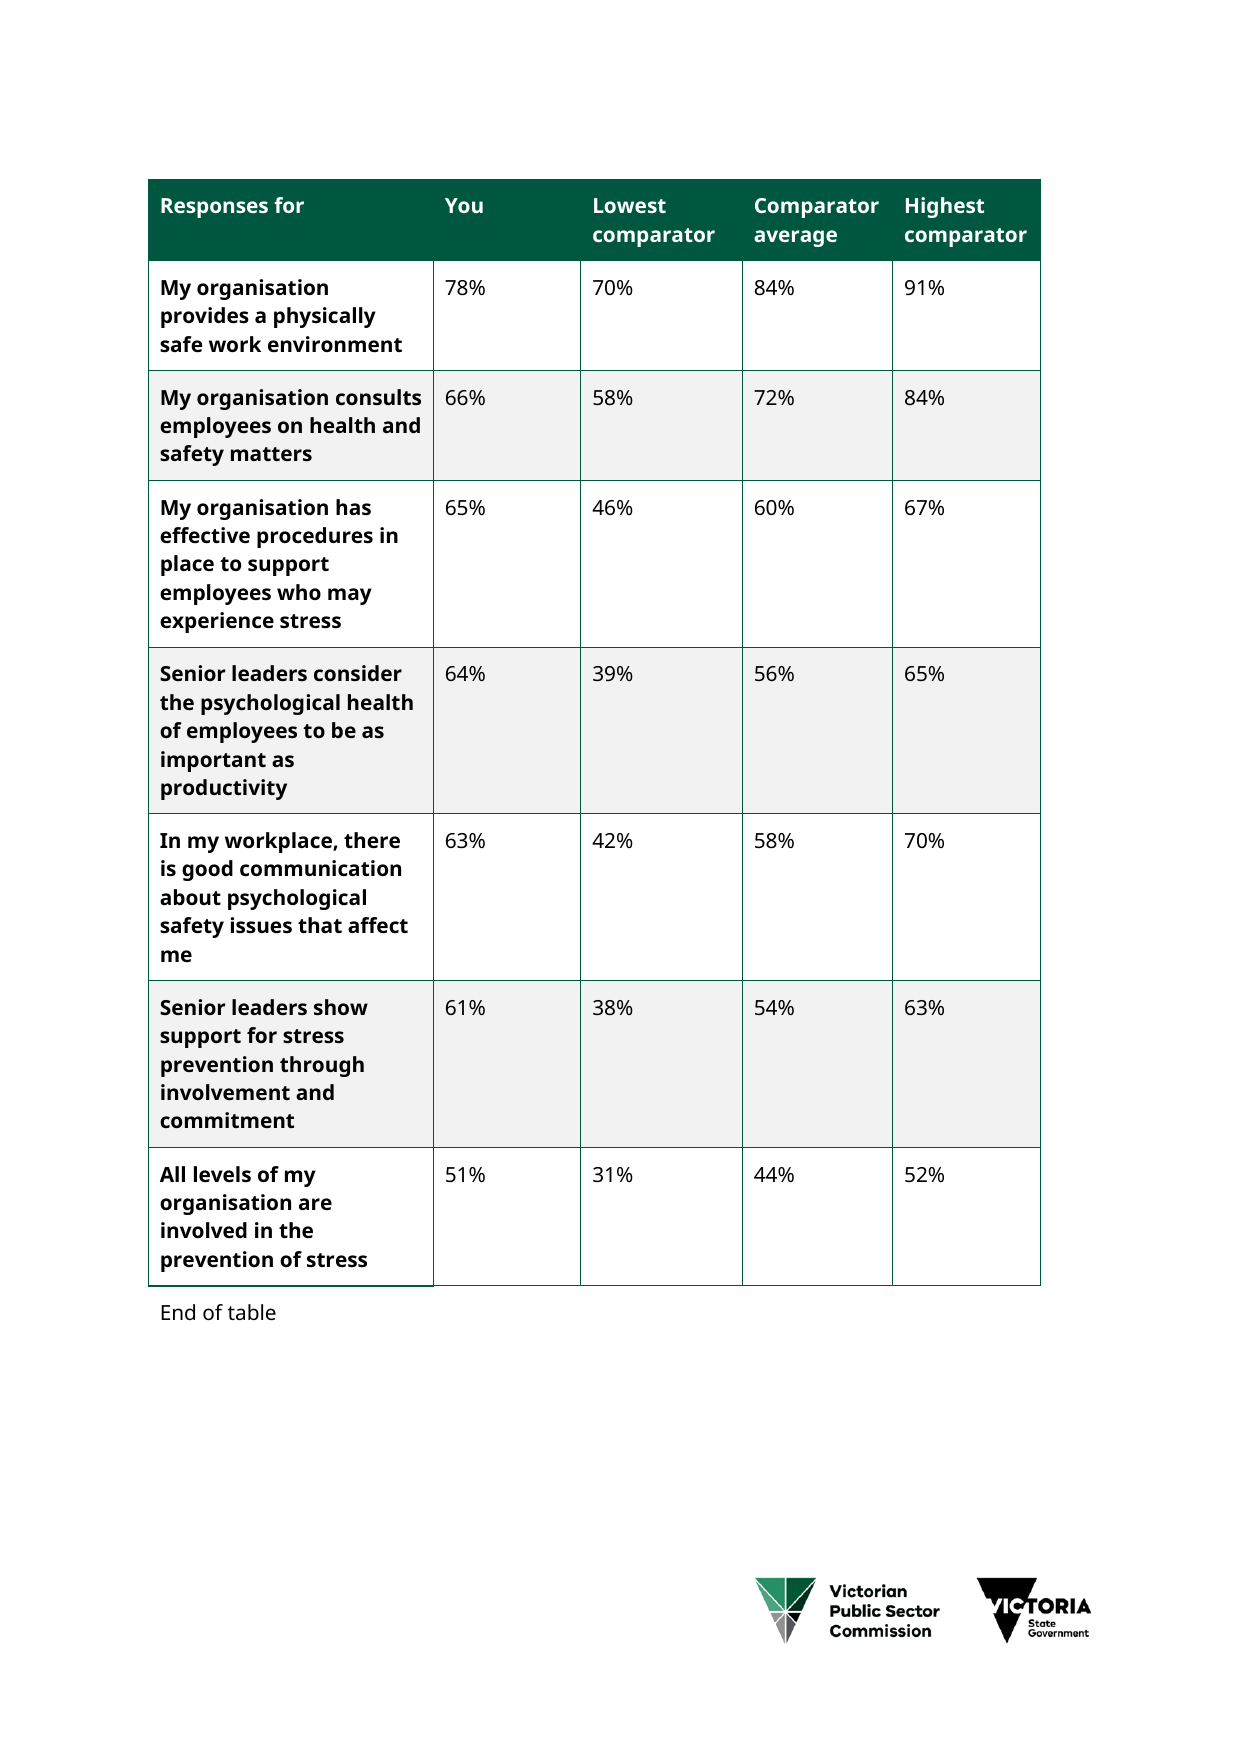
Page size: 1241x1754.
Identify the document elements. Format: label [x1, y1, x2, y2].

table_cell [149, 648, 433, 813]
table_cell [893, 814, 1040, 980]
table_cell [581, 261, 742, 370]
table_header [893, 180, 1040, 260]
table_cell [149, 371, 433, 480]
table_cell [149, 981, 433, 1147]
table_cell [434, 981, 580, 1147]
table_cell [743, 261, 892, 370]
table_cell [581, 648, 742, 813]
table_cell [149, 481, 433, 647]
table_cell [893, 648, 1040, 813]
picture [754, 1577, 1093, 1645]
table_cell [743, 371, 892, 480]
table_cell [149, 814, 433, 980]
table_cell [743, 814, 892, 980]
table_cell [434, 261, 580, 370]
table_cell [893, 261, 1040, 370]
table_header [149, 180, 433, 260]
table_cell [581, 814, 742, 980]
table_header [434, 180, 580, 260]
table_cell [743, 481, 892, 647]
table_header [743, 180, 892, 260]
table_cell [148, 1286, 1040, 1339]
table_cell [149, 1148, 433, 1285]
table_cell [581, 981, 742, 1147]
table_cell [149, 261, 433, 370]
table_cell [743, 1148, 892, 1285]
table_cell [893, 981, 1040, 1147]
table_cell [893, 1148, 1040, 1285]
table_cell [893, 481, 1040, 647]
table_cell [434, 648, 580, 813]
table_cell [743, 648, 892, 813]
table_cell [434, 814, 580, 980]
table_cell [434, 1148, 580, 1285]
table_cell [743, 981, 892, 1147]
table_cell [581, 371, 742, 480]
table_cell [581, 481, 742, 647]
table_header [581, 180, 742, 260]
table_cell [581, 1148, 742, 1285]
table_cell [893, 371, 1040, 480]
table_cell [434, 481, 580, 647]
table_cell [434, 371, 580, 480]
